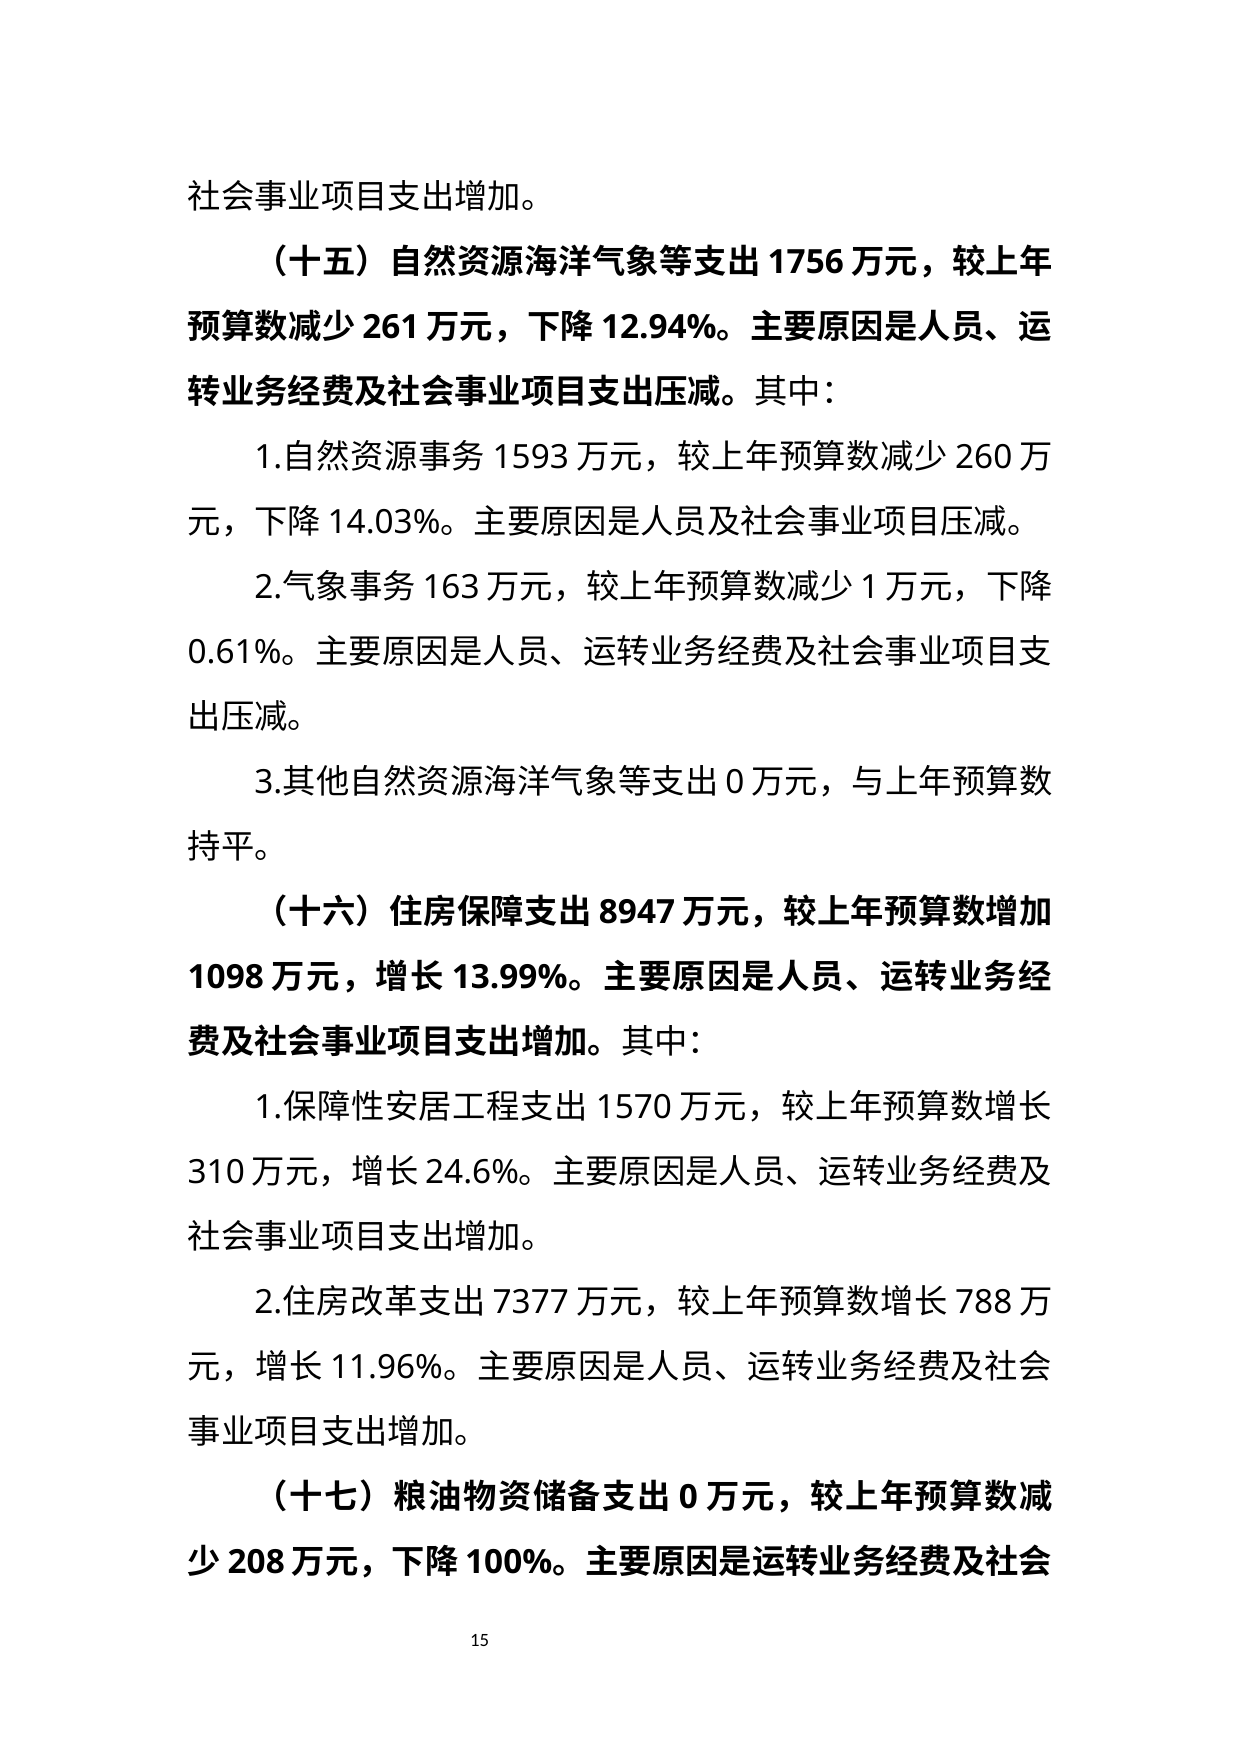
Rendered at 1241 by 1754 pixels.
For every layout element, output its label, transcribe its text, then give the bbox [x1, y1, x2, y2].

text 1.自然资源事务1593万元，较上年预算数减少260万元，下降14.03%。主要原因是人员及社会事业项目压减。 [187, 422, 1053, 552]
text （十五）自然资源海洋气象等支出1756万元，较上年预算数减少261万元，下降12.94%。主要原因是人员、运转业务经费及社会事业项目支出压减。其中： [187, 227, 1053, 422]
text （十六）住房保障支出8947万元，较上年预算数增加1098万元，增长13.99%。主要原因是人员、运转业务经费及社会事业项目支出增加。其中： [187, 877, 1053, 1072]
text 1.保障性安居工程支出1570万元，较上年预算数增长310万元，增长24.6%。主要原因是人员、运转业务经费及社会事业项目支出增加。 [187, 1072, 1053, 1267]
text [187, 162, 1053, 227]
text 2.住房改革支出7377万元，较上年预算数增长788万元，增长11.96%。主要原因是人员、运转业务经费及社会事业项目支出增加。 [187, 1267, 1053, 1462]
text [187, 1462, 1053, 1592]
text 2.气象事务163万元，较上年预算数减少1万元，下降0.61%。主要原因是人员、运转业务经费及社会事业项目支出压减。 [187, 552, 1053, 747]
text 3.其他自然资源海洋气象等支出0万元，与上年预算数持平。 [187, 747, 1053, 877]
